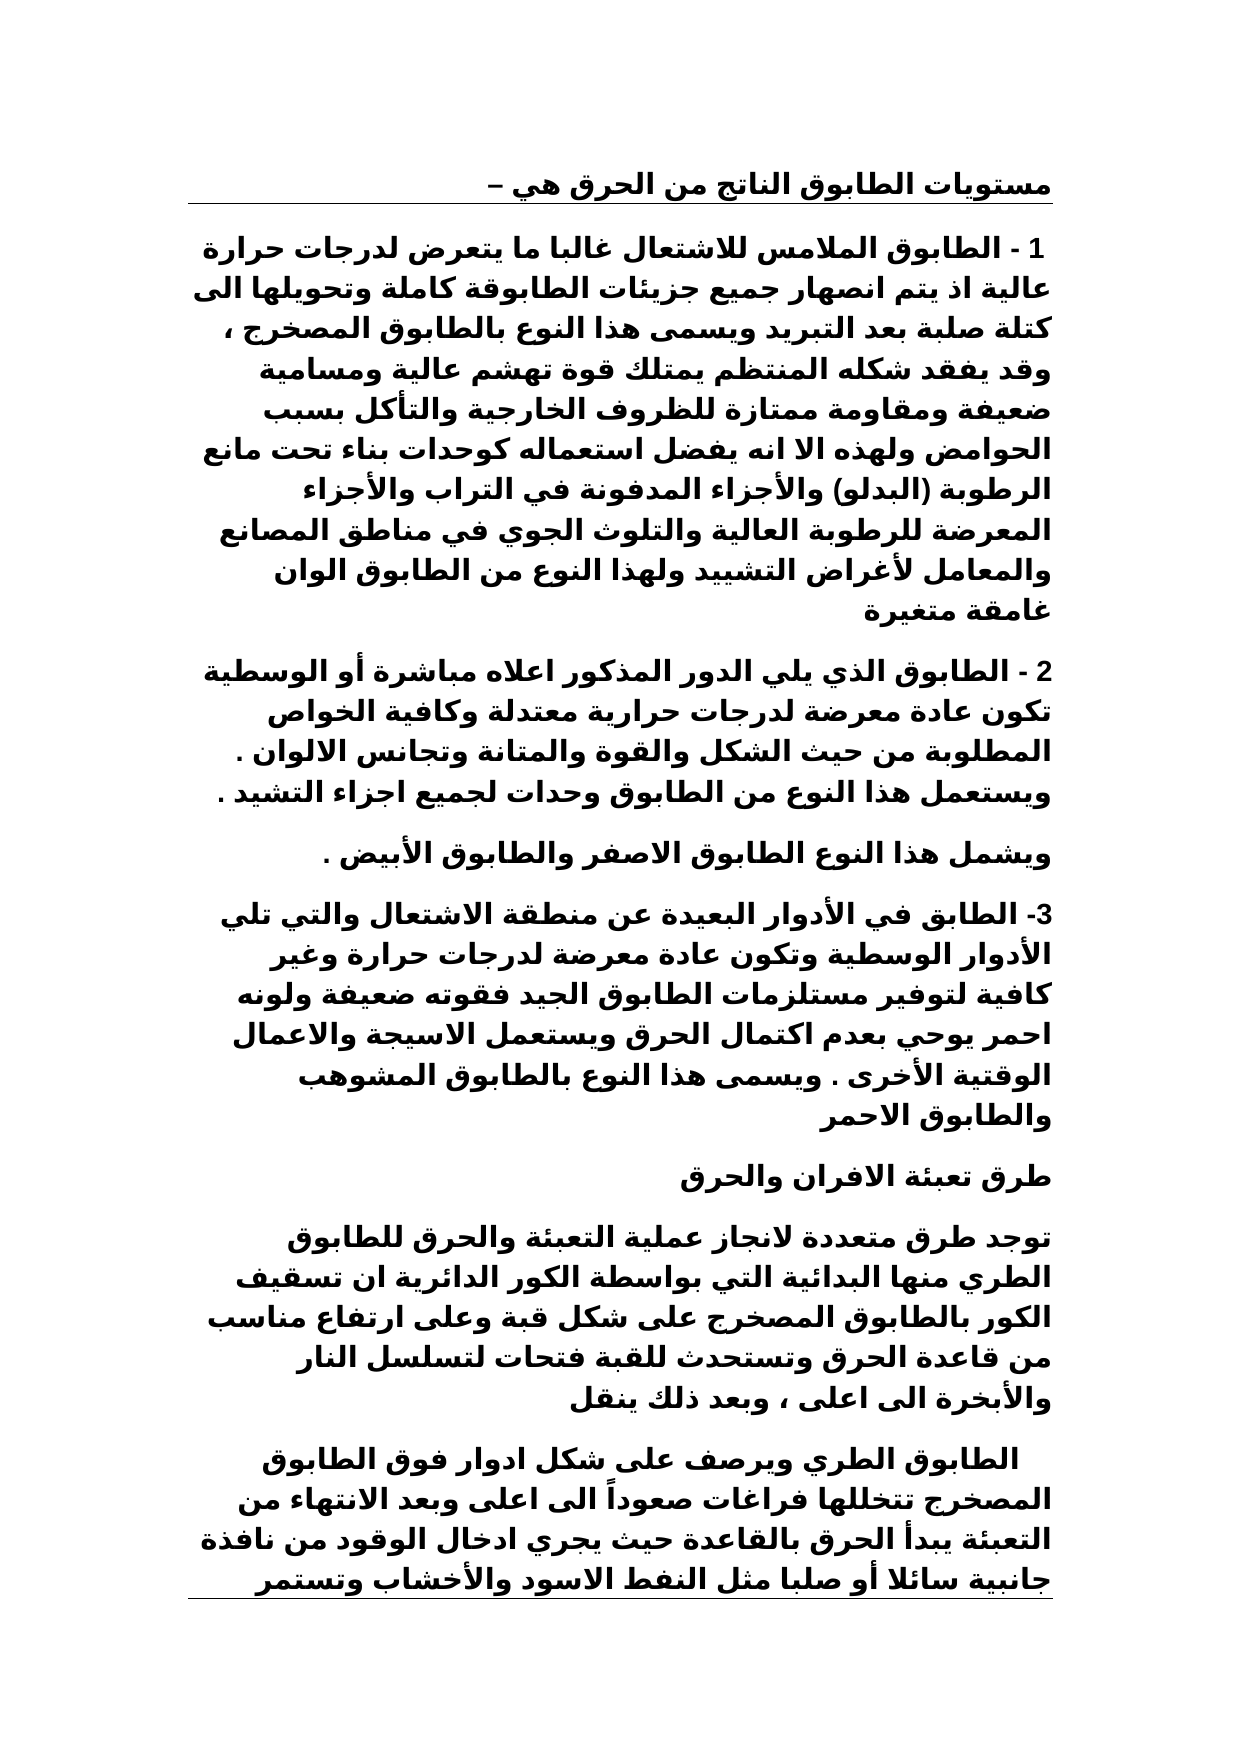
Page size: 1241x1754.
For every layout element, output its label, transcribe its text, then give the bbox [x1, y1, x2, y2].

text ويشمل هذا النوع الطابوق الاصفر والطابوق الأبيض . [187, 836, 1053, 869]
text مستويات الطابوق الناتج من الحرق هي – [187, 167, 1053, 204]
text 1 - الطابوق الملامس للاشتعال غالبا ما يتعرض لدرجات حرارة عالية اذ يتم انصهار جميع جزيئات الطابوقة كاملة وتحويلها الى كتلة صلبة بعد التبريد ويسمى هذا النوع بالطابوق المصخرج ، وقد يفقد شكله المنتظم يمتلك قوة تهشم عالية ومسامية ضعيفة ومقاومة ممتازة للظروف الخارجية والتأكل بسبب الحوامض ولهذه الا انه يفضل استعماله كوحدات بناء تحت مانع الرطوبة (البدلو) والأجزاء المدفونة في التراب والأجزاء المعرضة للرطوبة العالية والتلوث الجوي في مناطق المصانع والمعامل لأغراض التشييد ولهذا النوع من الطابوق الوان غامقة متغيرة [187, 231, 1053, 627]
text طرق تعبئة الافران والحرق [187, 1159, 1053, 1192]
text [187, 1442, 1053, 1599]
text 3- الطابق في الأدوار البعيدة عن منطقة الاشتعال والتي تلي الأدوار الوسطية وتكون عادة معرضة لدرجات حرارة وغير كافية لتوفير مستلزمات الطابوق الجيد فقوته ضعيفة ولونه احمر يوحي بعدم اكتمال الحرق ويستعمل الاسيجة والاعمال الوقتية الأخرى . ويسمى هذا النوع بالطابوق المشوهب والطابوق الاحمر [187, 897, 1053, 1131]
text 2 - الطابوق الذي يلي الدور المذكور اعلاه مباشرة أو الوسطية تكون عادة معرضة لدرجات حرارية معتدلة وكافية الخواص المطلوبة من حيث الشكل والقوة والمتانة وتجانس الالوان . ويستعمل هذا النوع من الطابوق وحدات لجميع اجزاء التشيد . [187, 654, 1053, 808]
text توجد طرق متعددة لانجاز عملية التعبئة والحرق للطابوق الطري منها البدائية التي بواسطة الكور الدائرية ان تسقيف الكور بالطابوق المصخرج على شكل قبة وعلى ارتفاع مناسب من قاعدة الحرق وتستحدث للقبة فتحات لتسلسل النار والأبخرة الى اعلى ، وبعد ذلك ينقل [187, 1220, 1053, 1414]
